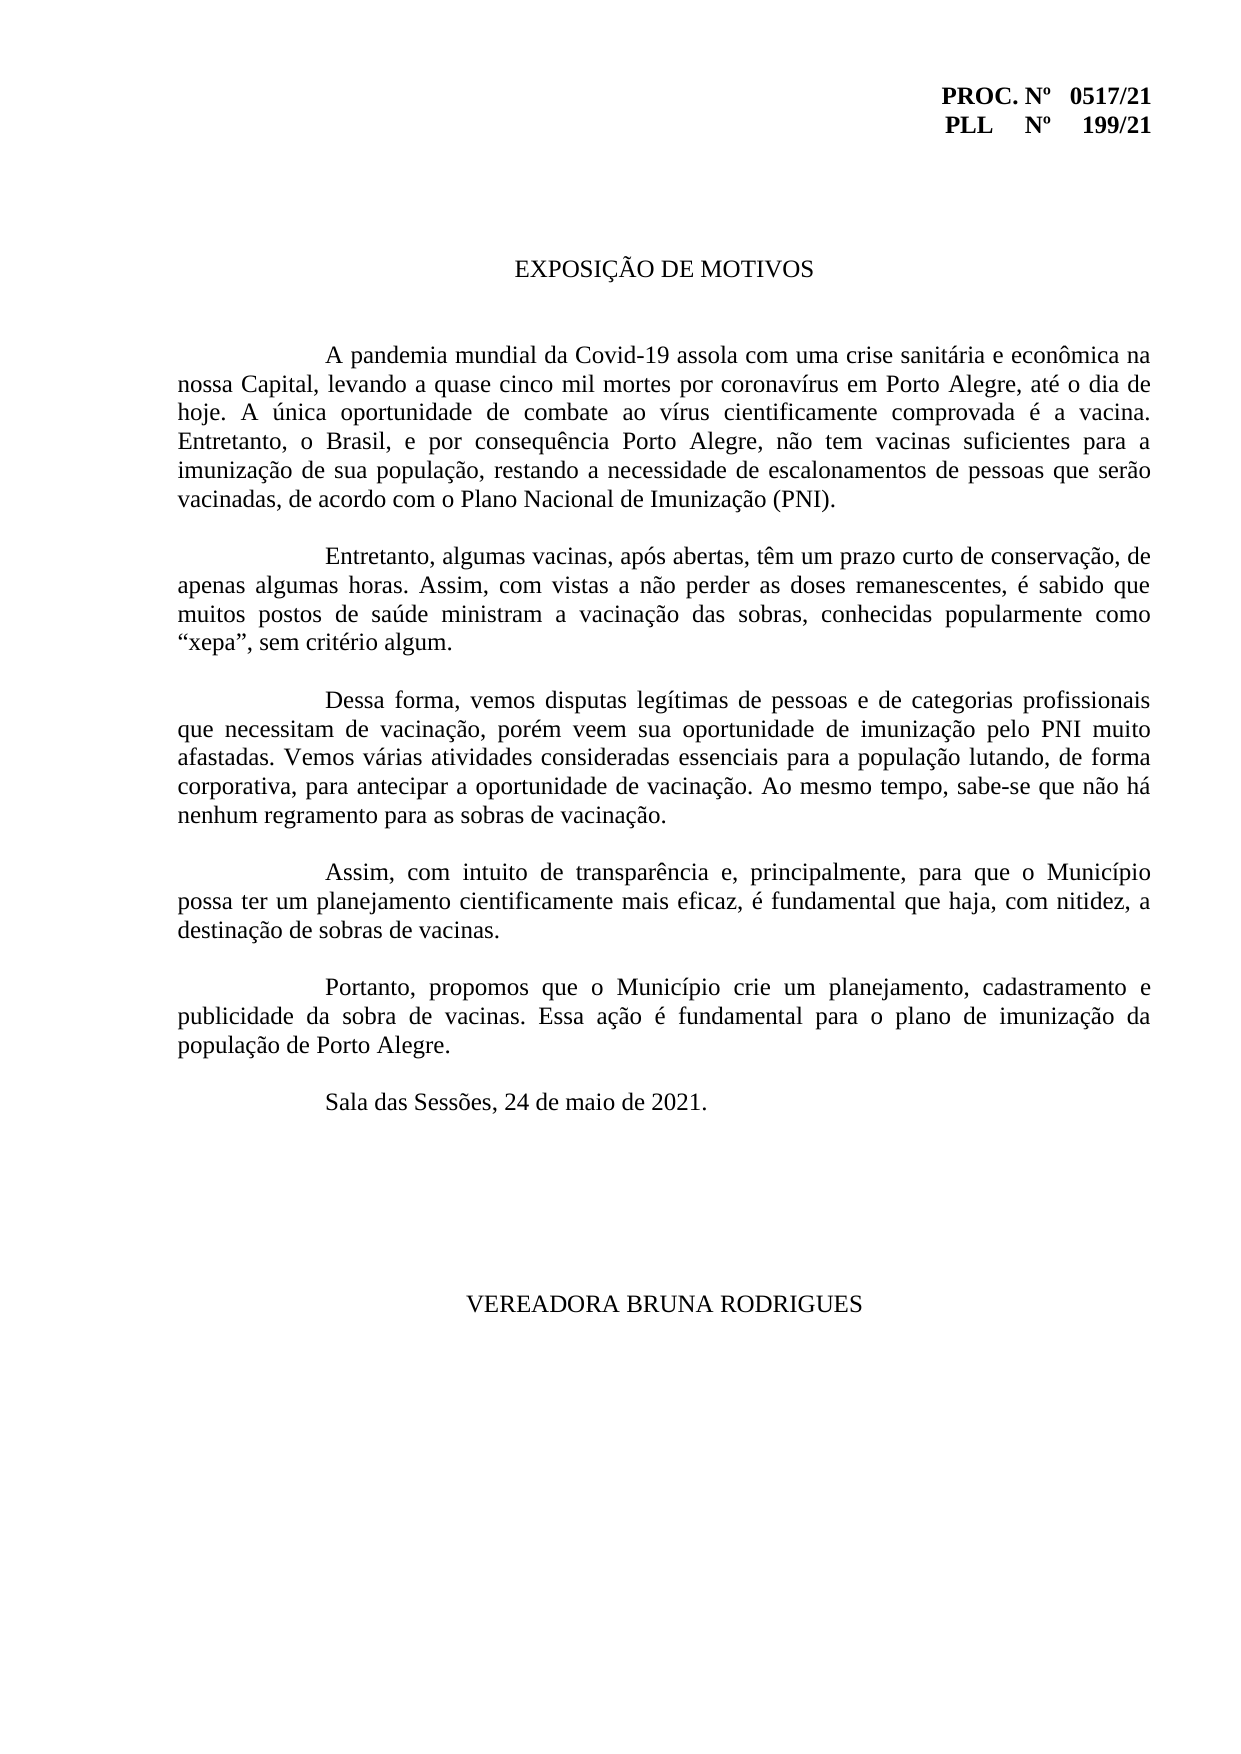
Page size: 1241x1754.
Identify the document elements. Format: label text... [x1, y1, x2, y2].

text EXPOSIÇÃO DE MOTIVOS [177, 254, 1152, 282]
text Entretanto, algumas vacinas, após abertas, têm um prazo curto de conservação, de apenas algumas horas. Assim, com vistas a não perder as doses remanescentes, é sabido que muitos postos de saúde ministram a vacinação das sobras, conhecidas popularmente como “xepa”, sem critério algum. [177, 541, 1152, 656]
text VEREADORA BRUNA RODRIGUES [177, 1289, 1152, 1317]
text Sala das Sessões, 24 de maio de 2021. [177, 1087, 1152, 1116]
text Assim, com intuito de transparência e, principalmente, para que o Município possa ter um planejamento cientificamente mais eficaz, é fundamental que haja, com nitidez, a destinação de sobras de vacinas. [177, 857, 1152, 944]
text Portanto, propomos que o Município crie um planejamento, cadastramento e publicidade da sobra de vacinas. Essa ação é fundamental para o plano de imunização da população de Porto Alegre. [177, 972, 1152, 1059]
text Dessa forma, vemos disputas legítimas de pessoas e de categorias profissionais que necessitam de vacinação, porém veem sua oportunidade de imunização pelo PNI muito afastadas. Vemos várias atividades consideradas essenciais para a população lutando, de forma corporativa, para antecipar a oportunidade de vacinação. Ao mesmo tempo, sabe-se que não há nenhum regramento para as sobras de vacinação. [177, 685, 1152, 829]
text A pandemia mundial da Covid-19 assola com uma crise sanitária e econômica na nossa Capital, levando a quase cinco mil mortes por coronavírus em Porto Alegre, até o dia de hoje. A única oportunidade de combate ao vírus cientificamente comprovada é a vacina. Entretanto, o Brasil, e por consequência Porto Alegre, não tem vacinas suficientes para a imunização de sua população, restando a necessidade de escalonamentos de pessoas que serão vacinadas, de acordo com o Plano Nacional de Imunização (PNI). [177, 340, 1152, 512]
